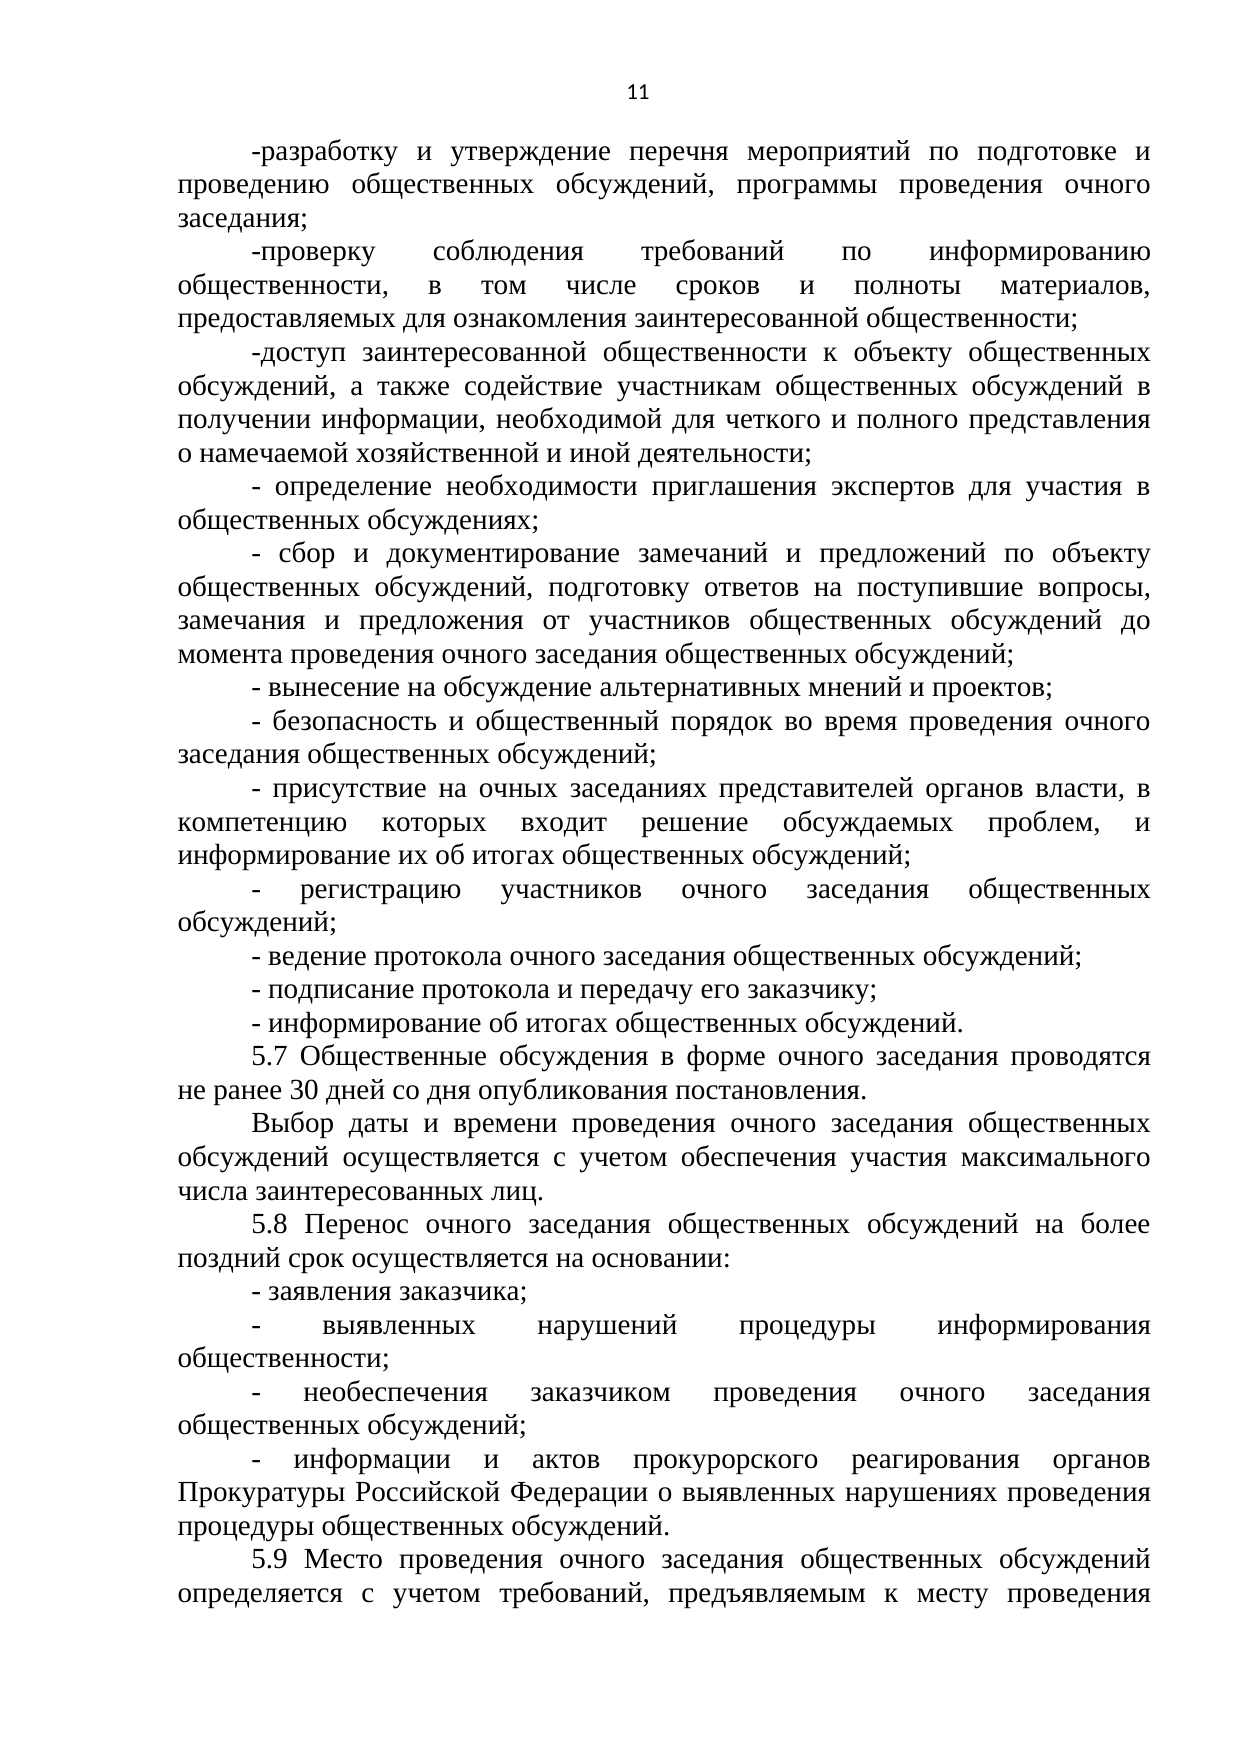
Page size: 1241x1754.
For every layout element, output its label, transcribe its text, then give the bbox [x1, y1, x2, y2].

text - сбор и документирование замечаний и предложений по объекту общественных обсуждений, подготовку ответов на поступившие вопросы, замечания и предложения от участников общественных обсуждений до момента проведения очного заседания общественных обсуждений; [177, 535, 1152, 669]
text - присутствие на очных заседаниях представителей органов власти, в компетенцию которых входит решение обсуждаемых проблем, и информирование их об итогах общественных обсуждений; [177, 770, 1152, 871]
text - определение необходимости приглашения экспертов для участия в общественных обсуждениях; [177, 468, 1152, 535]
text - безопасность и общественный порядок во время проведения очного заседания общественных обсуждений; [177, 703, 1152, 770]
text - подписание протокола и передачу его заказчику; [177, 971, 1152, 1005]
text - заявления заказчика; [177, 1273, 1152, 1307]
text 5.8 Перенос очного заседания общественных обсуждений на более поздний срок осуществляется на основании: [177, 1206, 1152, 1273]
text -разработку и утверждение перечня мероприятий по подготовке и проведению общественных обсуждений, программы проведения очного заседания; [177, 133, 1152, 233]
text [177, 1542, 1152, 1609]
text - информации и актов прокурорского реагирования органов Прокуратуры Российской Федерации о выявленных нарушениях проведения процедуры общественных обсуждений. [177, 1441, 1152, 1542]
text - вынесение на обсуждение альтернативных мнений и проектов; [177, 669, 1152, 703]
text - ведение протокола очного заседания общественных обсуждений; [177, 938, 1152, 971]
text Выбор даты и времени проведения очного заседания общественных обсуждений осуществляется с учетом обеспечения участия максимального числа заинтересованных лиц. [177, 1106, 1152, 1206]
text - информирование об итогах общественных обсуждений. [177, 1005, 1152, 1038]
text -доступ заинтересованной общественности к объекту общественных обсуждений, а также содействие участникам общественных обсуждений в получении информации, необходимой для четкого и полного представления о намечаемой хозяйственной и иной деятельности; [177, 334, 1152, 468]
text - необеспечения заказчиком проведения очного заседания общественных обсуждений; [177, 1374, 1152, 1441]
text -проверку соблюдения требований по информированию общественности, в том числе сроков и полноты материалов, предоставляемых для ознакомления заинтересованной общественности; [177, 233, 1152, 334]
text - регистрацию участников очного заседания общественных обсуждений; [177, 871, 1152, 938]
text 5.7 Общественные обсуждения в форме очного заседания проводятся не ранее 30 дней со дня опубликования постановления. [177, 1038, 1152, 1106]
text - выявленных нарушений процедуры информирования общественности; [177, 1307, 1152, 1374]
